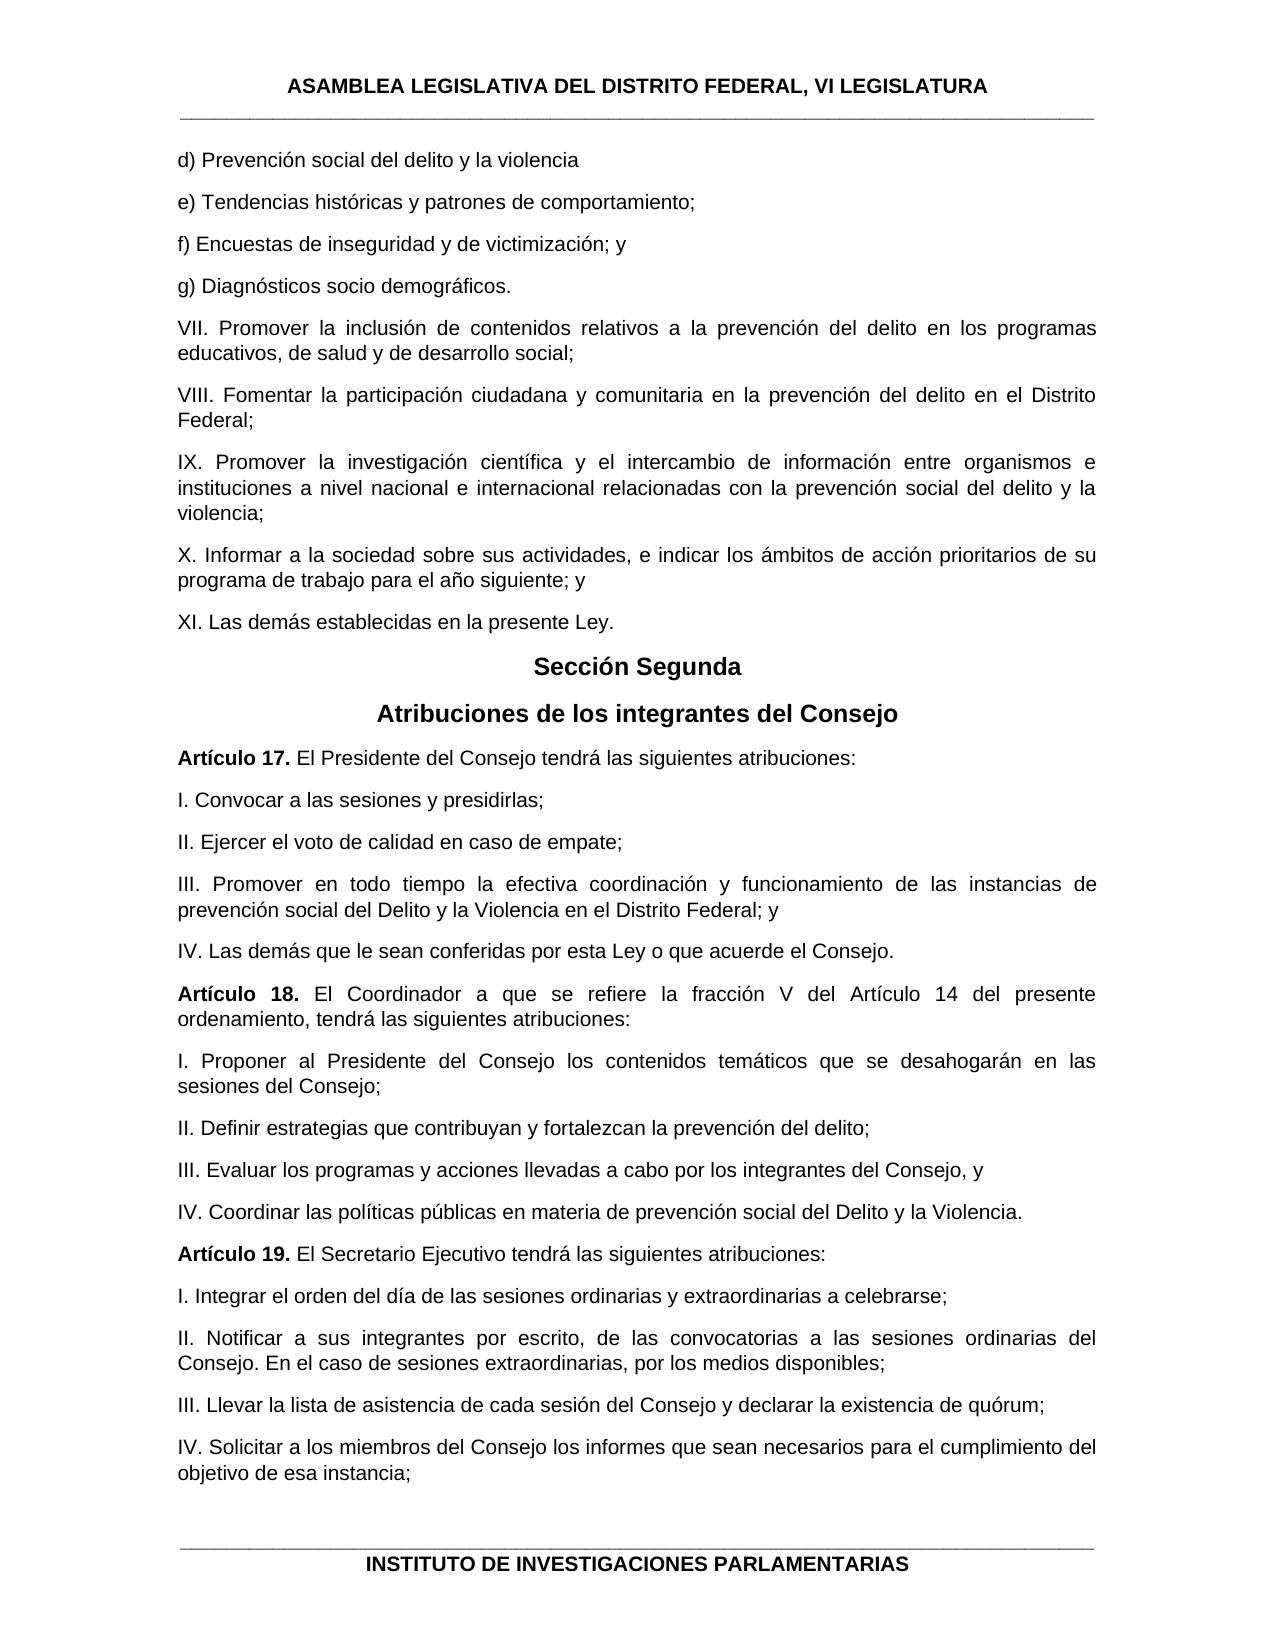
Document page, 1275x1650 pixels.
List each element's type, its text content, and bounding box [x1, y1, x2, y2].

text III. Evaluar los programas y acciones llevadas a cabo por los integrantes del Consejo, y [177, 1158, 1098, 1182]
text Sección Segunda [177, 652, 1098, 681]
text IX. Promover la investigación científica y el intercambio de información entre organismos e instituciones a nivel nacional e internacional relacionadas con la prevención social del delito y la violencia; [177, 450, 1098, 525]
text e) Tendencias históricas y patrones de comportamiento; [177, 189, 1098, 213]
text X. Informar a la sociedad sobre sus actividades, e indicar los ámbitos de acción prioritarios de su programa de trabajo para el año siguiente; y [177, 543, 1098, 592]
text I. Proponer al Presidente del Consejo los contenidos temáticos que se desahogarán en las sesiones del Consejo; [177, 1049, 1098, 1098]
text f) Encuestas de inseguridad y de victimización; y [177, 232, 1098, 256]
text Artículo 17. El Presidente del Consejo tendrá las siguientes atribuciones: [177, 746, 1098, 770]
text g) Diagnósticos socio demográficos. [177, 273, 1098, 297]
text II. Ejercer el voto de calidad en caso de empate; [177, 830, 1098, 854]
text Artículo 18. El Coordinador a que se refiere la fracción V del Artículo 14 del presente ordenamiento, tendrá las siguientes atribuciones: [177, 981, 1098, 1031]
text VIII. Fomentar la participación ciudadana y comunitaria en la prevención del delito en el Distrito Federal; [177, 383, 1098, 432]
text II. Definir estrategias que contribuyan y fortalezcan la prevención del delito; [177, 1116, 1098, 1140]
text Atribuciones de los integrantes del Consejo [177, 699, 1098, 728]
text IV. Las demás que le sean conferidas por esta Ley o que acuerde el Consejo. [177, 939, 1098, 963]
text III. Llevar la lista de asistencia de cada sesión del Consejo y declarar la existencia de quórum; [177, 1393, 1098, 1417]
text XI. Las demás establecidas en la presente Ley. [177, 610, 1098, 634]
text Artículo 19. El Secretario Ejecutivo tendrá las siguientes atribuciones: [177, 1242, 1098, 1266]
text I. Integrar el orden del día de las sesiones ordinarias y extraordinarias a celebrarse; [177, 1284, 1098, 1308]
text III. Promover en todo tiempo la efectiva coordinación y funcionamiento de las instancias de prevención social del Delito y la Violencia en el Distrito Federal; y [177, 872, 1098, 921]
text I. Convocar a las sesiones y presidirlas; [177, 788, 1098, 812]
text II. Notificar a sus integrantes por escrito, de las convocatorias a las sesiones ordinarias del Consejo. En el caso de sesiones extraordinarias, por los medios disponibles; [177, 1326, 1098, 1375]
text IV. Solicitar a los miembros del Consejo los informes que sean necesarios para el cumplimiento del objetivo de esa instancia; [177, 1435, 1098, 1484]
text IV. Coordinar las políticas públicas en materia de prevención social del Delito y la Violencia. [177, 1200, 1098, 1224]
text d) Prevención social del delito y la violencia [177, 148, 1098, 172]
text VII. Promover la inclusión de contenidos relativos a la prevención del delito en los programas educativos, de salud y de desarrollo social; [177, 316, 1098, 365]
